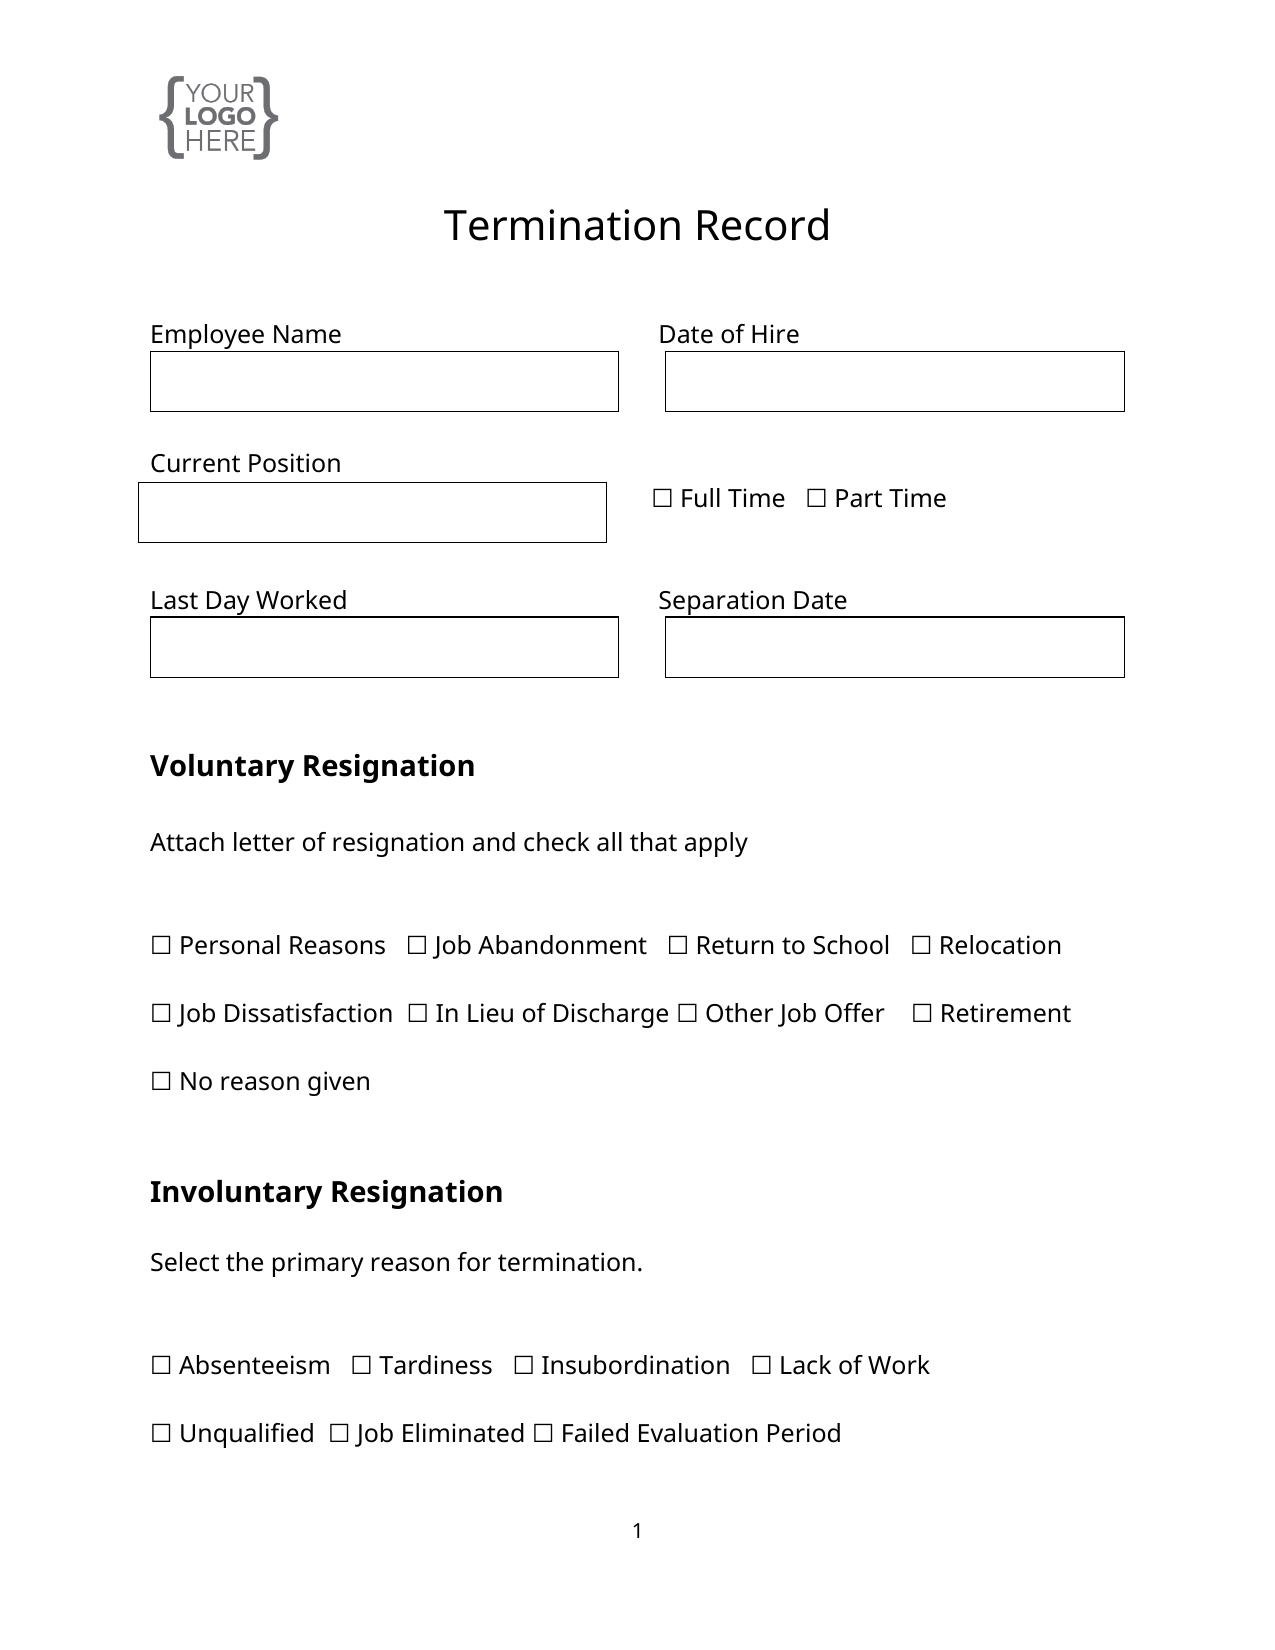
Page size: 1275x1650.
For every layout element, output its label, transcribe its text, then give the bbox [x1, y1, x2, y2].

table_header [139, 483, 606, 542]
text Involuntary Resignation [150, 1171, 1125, 1211]
text Personal Reasons Job Abandonment Return to School Relocation [150, 927, 1125, 961]
table_header [666, 352, 1124, 411]
text Voluntary Resignation [150, 746, 1125, 785]
text Job Dissatisfaction In Lieu of Discharge Other Job Offer Retirement [150, 995, 1125, 1029]
text Termination Record [150, 196, 1125, 252]
picture [150, 75, 290, 165]
text Current Position [150, 446, 1125, 480]
text Full Time Part Time [150, 480, 1125, 548]
text Select the primary reason for termination. [150, 1245, 1125, 1279]
text Attach letter of resignation and check all that apply [150, 825, 1125, 859]
text No reason given [150, 1063, 1125, 1098]
table_header [666, 618, 1124, 677]
table_header [619, 351, 665, 411]
text Employee Name Date of Hire [150, 317, 1125, 351]
table_header [151, 352, 618, 411]
text Last Day Worked Separation Date [150, 582, 1125, 616]
text Unqualified Job Eliminated Failed Evaluation Period [150, 1415, 1125, 1449]
table_header [151, 618, 618, 677]
text Absenteeism Tardiness Insubordination Lack of Work [150, 1347, 1125, 1381]
table_header [619, 616, 665, 677]
